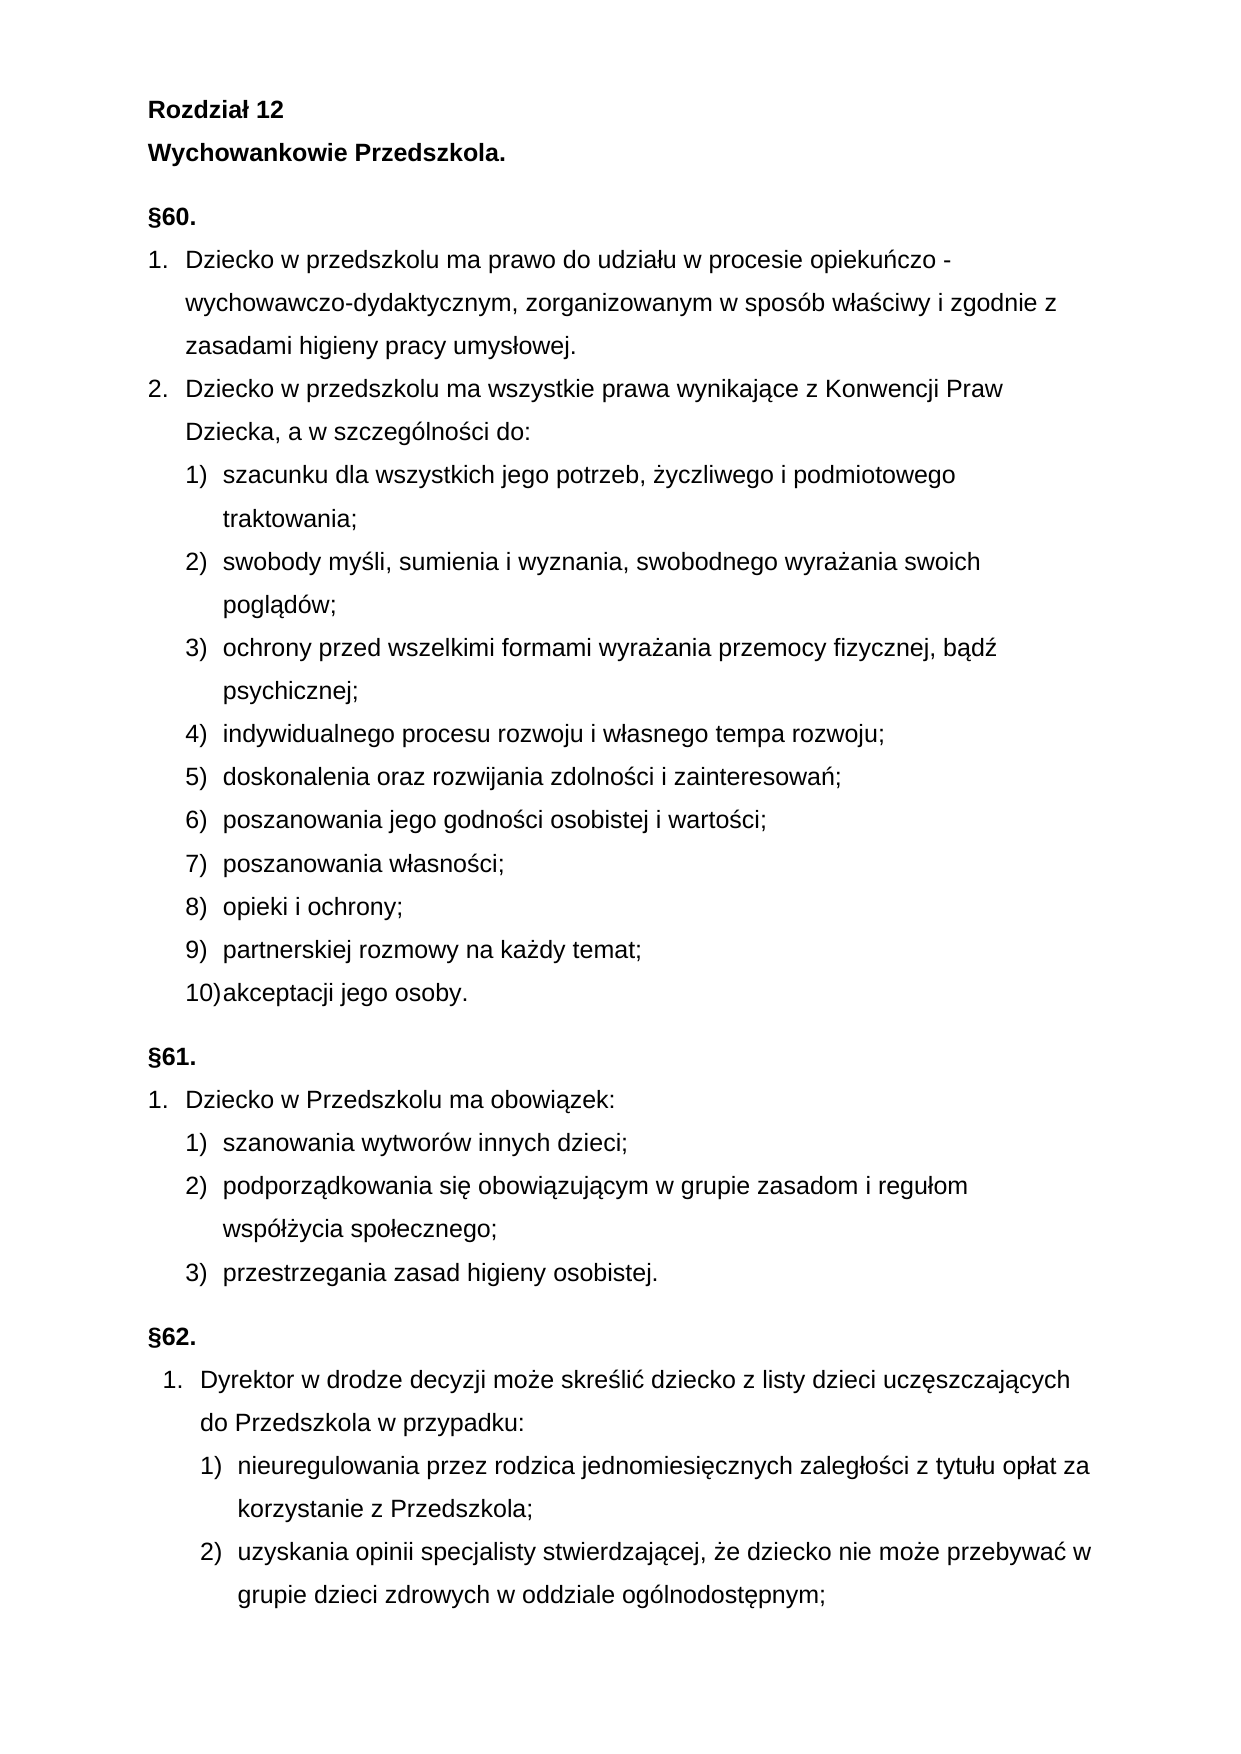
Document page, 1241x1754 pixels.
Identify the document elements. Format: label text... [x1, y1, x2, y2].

list uzyskania opinii specjalisty stwierdzającej, że dziecko nie może przebywać w grupie dzieci zdrowych w oddziale ogólnodostępnym; [200, 1537, 1093, 1609]
list nieuregulowania przez rodzica jednomiesięcznych zaległości z tytułu opłat za korzystanie z Przedszkola; [200, 1451, 1093, 1523]
list poszanowania jego godności osobistej i wartości; [185, 806, 1093, 834]
list szanowania wytworów innych dzieci; [185, 1128, 1093, 1157]
list szacunku dla wszystkich jego potrzeb, życzliwego i podmiotowego traktowania; [185, 461, 1093, 532]
subtitle §60. [148, 202, 1093, 231]
list Dziecko w przedszkolu ma wszystkie prawa wynikające z Konwencji Praw Dziecka, a w szczególności do: [148, 374, 1093, 446]
list ochrony przed wszelkimi formami wyrażania przemocy fizycznej, bądź psychicznej; [185, 633, 1093, 705]
list indywidualnego procesu rozwoju i własnego tempa rozwoju; [185, 719, 1093, 748]
list swobody myśli, sumienia i wyznania, swobodnego wyrażania swoich poglądów; [185, 547, 1093, 619]
list Dyrektor w drodze decyzji może skreślić dziecko z listy dzieci uczęszczających do Przedszkola w przypadku: [162, 1365, 1093, 1437]
list przestrzegania zasad higieny osobistej. [185, 1258, 1093, 1286]
list Dziecko w Przedszkolu ma obowiązek: [148, 1085, 1093, 1114]
text Wychowankowie Przedszkola. [148, 138, 1093, 167]
list akceptacji jego osoby. [185, 978, 1093, 1007]
list partnerskiej rozmowy na każdy temat; [185, 935, 1093, 964]
subtitle §61. [148, 1042, 1093, 1071]
list poszanowania własności; [185, 849, 1093, 877]
list Dziecko w przedszkolu ma prawo do udziału w procesie opiekuńczo - wychowawczo-dydaktycznym, zorganizowanym w sposób właściwy i zgodnie z zasadami higieny pracy umysłowej. [148, 245, 1093, 360]
subtitle §62. [148, 1322, 1093, 1350]
list podporządkowania się obowiązującym w grupie zasadom i regułom współżycia społecznego; [185, 1171, 1093, 1243]
subtitle Rozdział 12 [148, 95, 1093, 123]
list opieki i ochrony; [185, 892, 1093, 921]
list doskonalenia oraz rozwijania zdolności i zainteresowań; [185, 762, 1093, 791]
